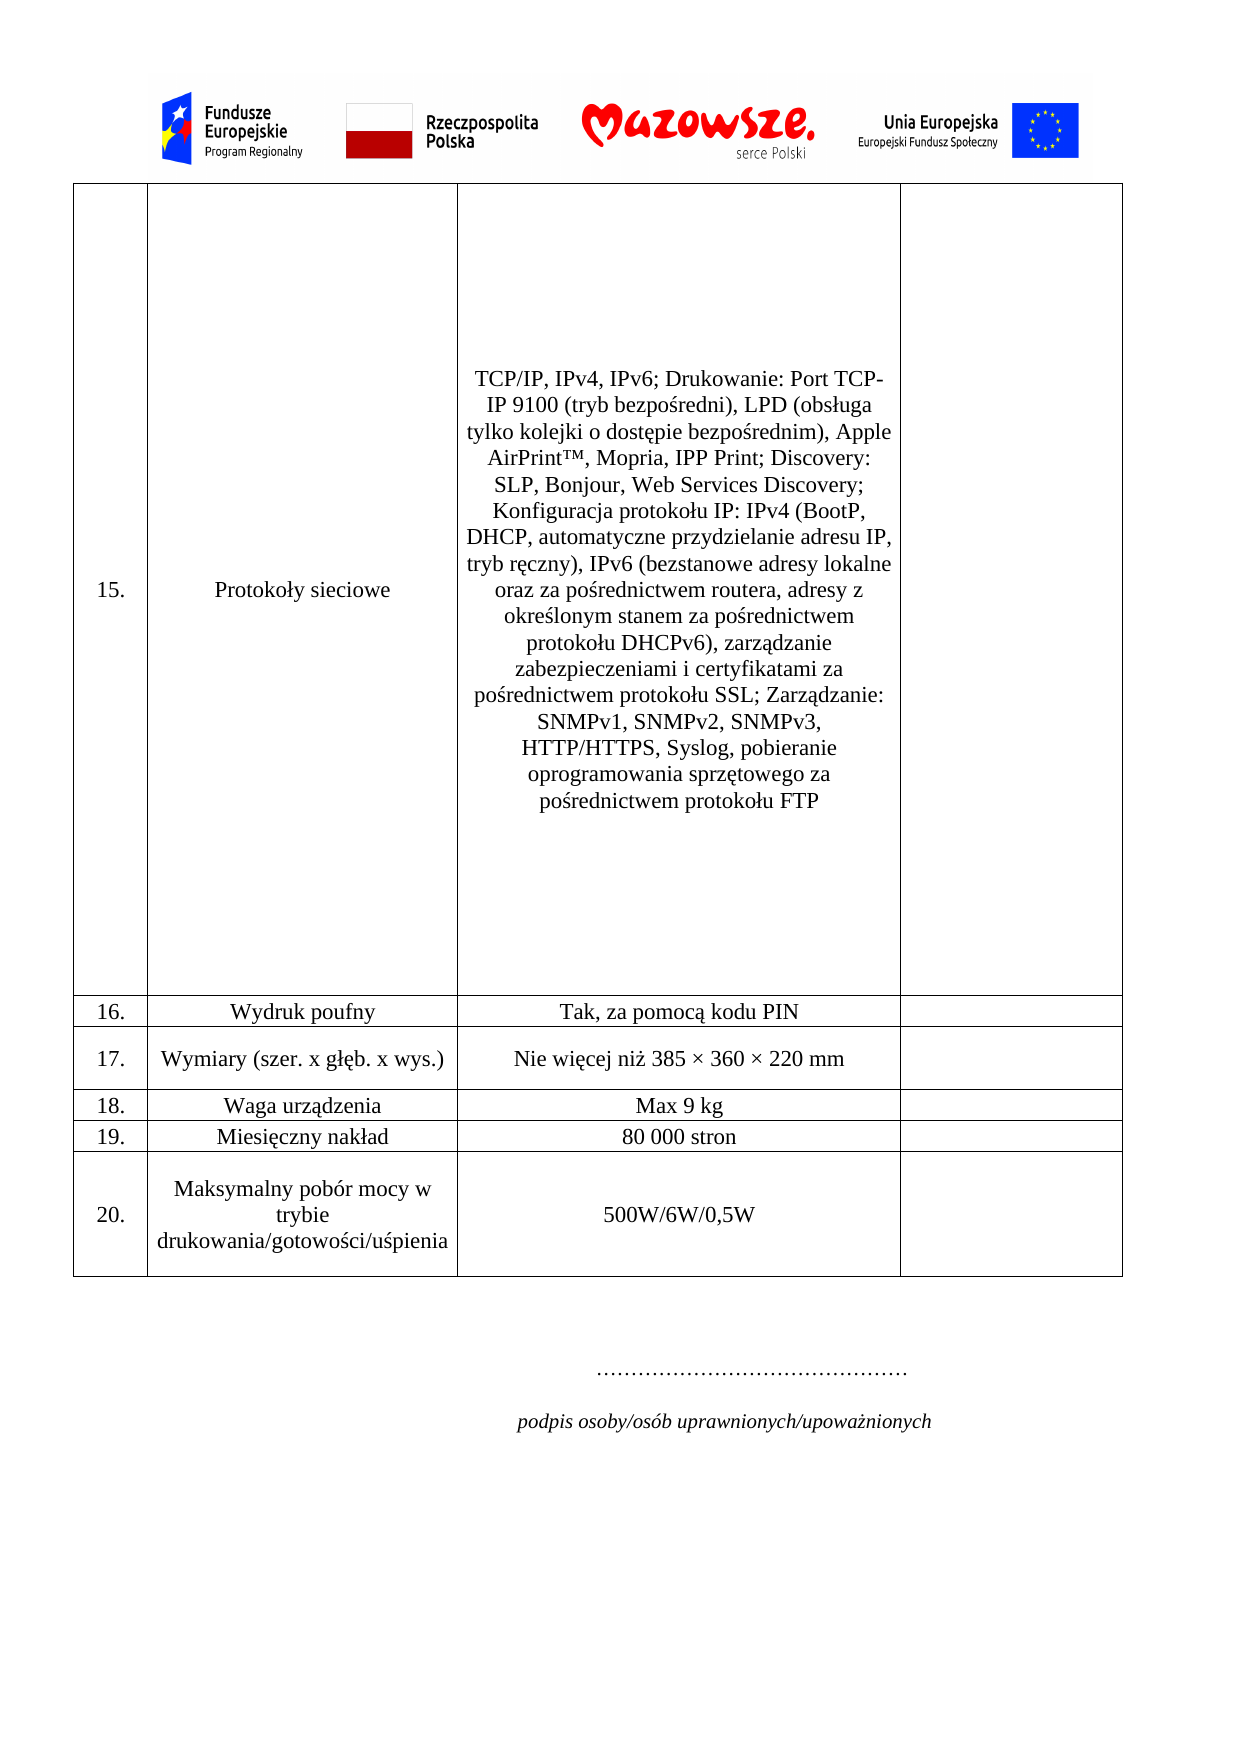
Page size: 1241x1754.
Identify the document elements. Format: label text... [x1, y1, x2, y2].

table_cell [901, 1121, 1122, 1151]
table_cell [901, 996, 1122, 1026]
table_cell 20. [74, 1152, 147, 1276]
table_cell 16. [74, 996, 147, 1026]
table_cell Max 9 kg [458, 1090, 900, 1120]
table_cell [901, 1027, 1122, 1089]
picture [147, 73, 1093, 183]
table_cell Protokoły sieciowe [148, 184, 457, 995]
table_cell Nie więcej niż 385 × 360 × 220 mm [458, 1027, 900, 1089]
table_cell Wydruk poufny [148, 996, 457, 1026]
text ……………………………………… [148, 1356, 1093, 1380]
table_cell Wymiary (szer. x głęb. x wys.) [148, 1027, 457, 1089]
table_cell Tak, za pomocą kodu PIN [458, 996, 900, 1026]
table_cell [901, 184, 1122, 995]
table_cell 500W/6W/0,5W [458, 1152, 900, 1276]
table_cell 18. [74, 1090, 147, 1120]
table_cell 19. [74, 1121, 147, 1151]
text podpis osoby/osób uprawnionych/upoważnionych [148, 1409, 1093, 1433]
table_cell [901, 1152, 1122, 1276]
table_cell 80 000 stron [458, 1121, 900, 1151]
table_cell Waga urządzenia [148, 1090, 457, 1120]
table_cell Maksymalny pobór mocy w trybie drukowania/gotowości/uśpienia [148, 1152, 457, 1276]
table_cell [901, 1090, 1122, 1120]
table_cell 17. [74, 1027, 147, 1089]
table_cell Miesięczny nakład [148, 1121, 457, 1151]
table_cell 15. [74, 184, 147, 995]
table_cell TCP/IP, IPv4, IPv6; Drukowanie: Port TCP-IP 9100 (tryb bezpośredni), LPD (obsługa tylko kolejki o dostępie bezpośrednim), Apple AirPrint™, Mopria, IPP Print; Discovery: SLP, Bonjour, Web Services Discovery; Konfiguracja protokołu IP: IPv4 (BootP, DHCP, automatyczne przydzielanie adresu IP, tryb ręczny), IPv6 (bezstanowe adresy lokalne oraz za pośrednictwem routera, adresy z określonym stanem za pośrednictwem protokołu DHCPv6), zarządzanie zabezpieczeniami i certyfikatami za pośrednictwem protokołu SSL; Zarządzanie: SNMPv1, SNMPv2, SNMPv3, HTTP/HTTPS, Syslog, pobieranie oprogramowania sprzętowego za pośrednictwem protokołu FTP [458, 184, 900, 995]
